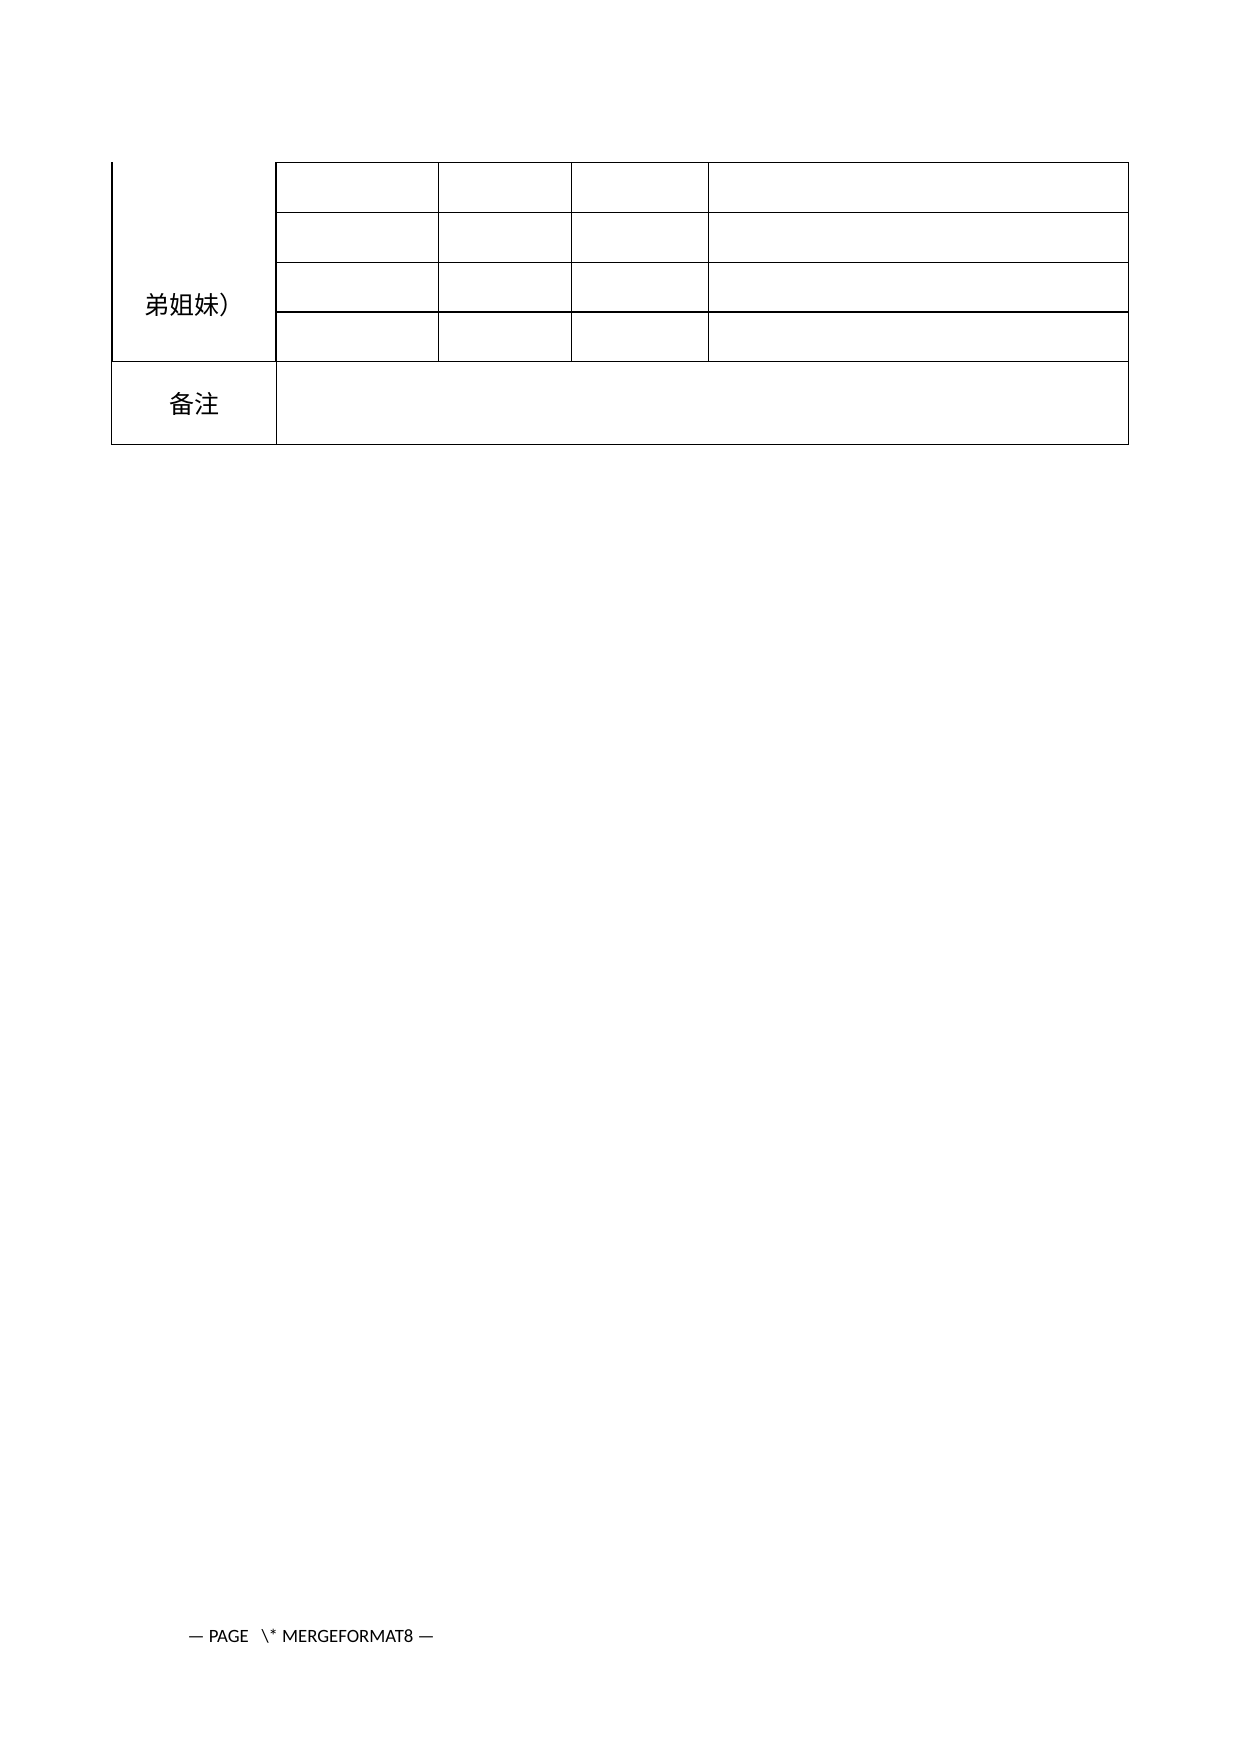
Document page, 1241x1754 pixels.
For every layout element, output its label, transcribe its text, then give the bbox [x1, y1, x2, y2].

table_cell [572, 263, 708, 311]
table_cell [277, 362, 1128, 443]
table_cell [709, 163, 1128, 212]
table_cell [439, 313, 571, 361]
table_cell [709, 213, 1128, 262]
table_cell [709, 313, 1128, 361]
table_cell [277, 313, 438, 361]
table_cell [572, 163, 708, 212]
table_cell [709, 263, 1128, 311]
table_cell [439, 163, 571, 212]
table_cell [439, 213, 571, 262]
table_cell [572, 313, 708, 361]
table_cell 备注 [112, 362, 276, 443]
table_cell [277, 163, 438, 212]
table_cell [277, 213, 438, 262]
table_cell [277, 263, 438, 311]
table_cell [572, 213, 708, 262]
table_cell [439, 263, 571, 311]
